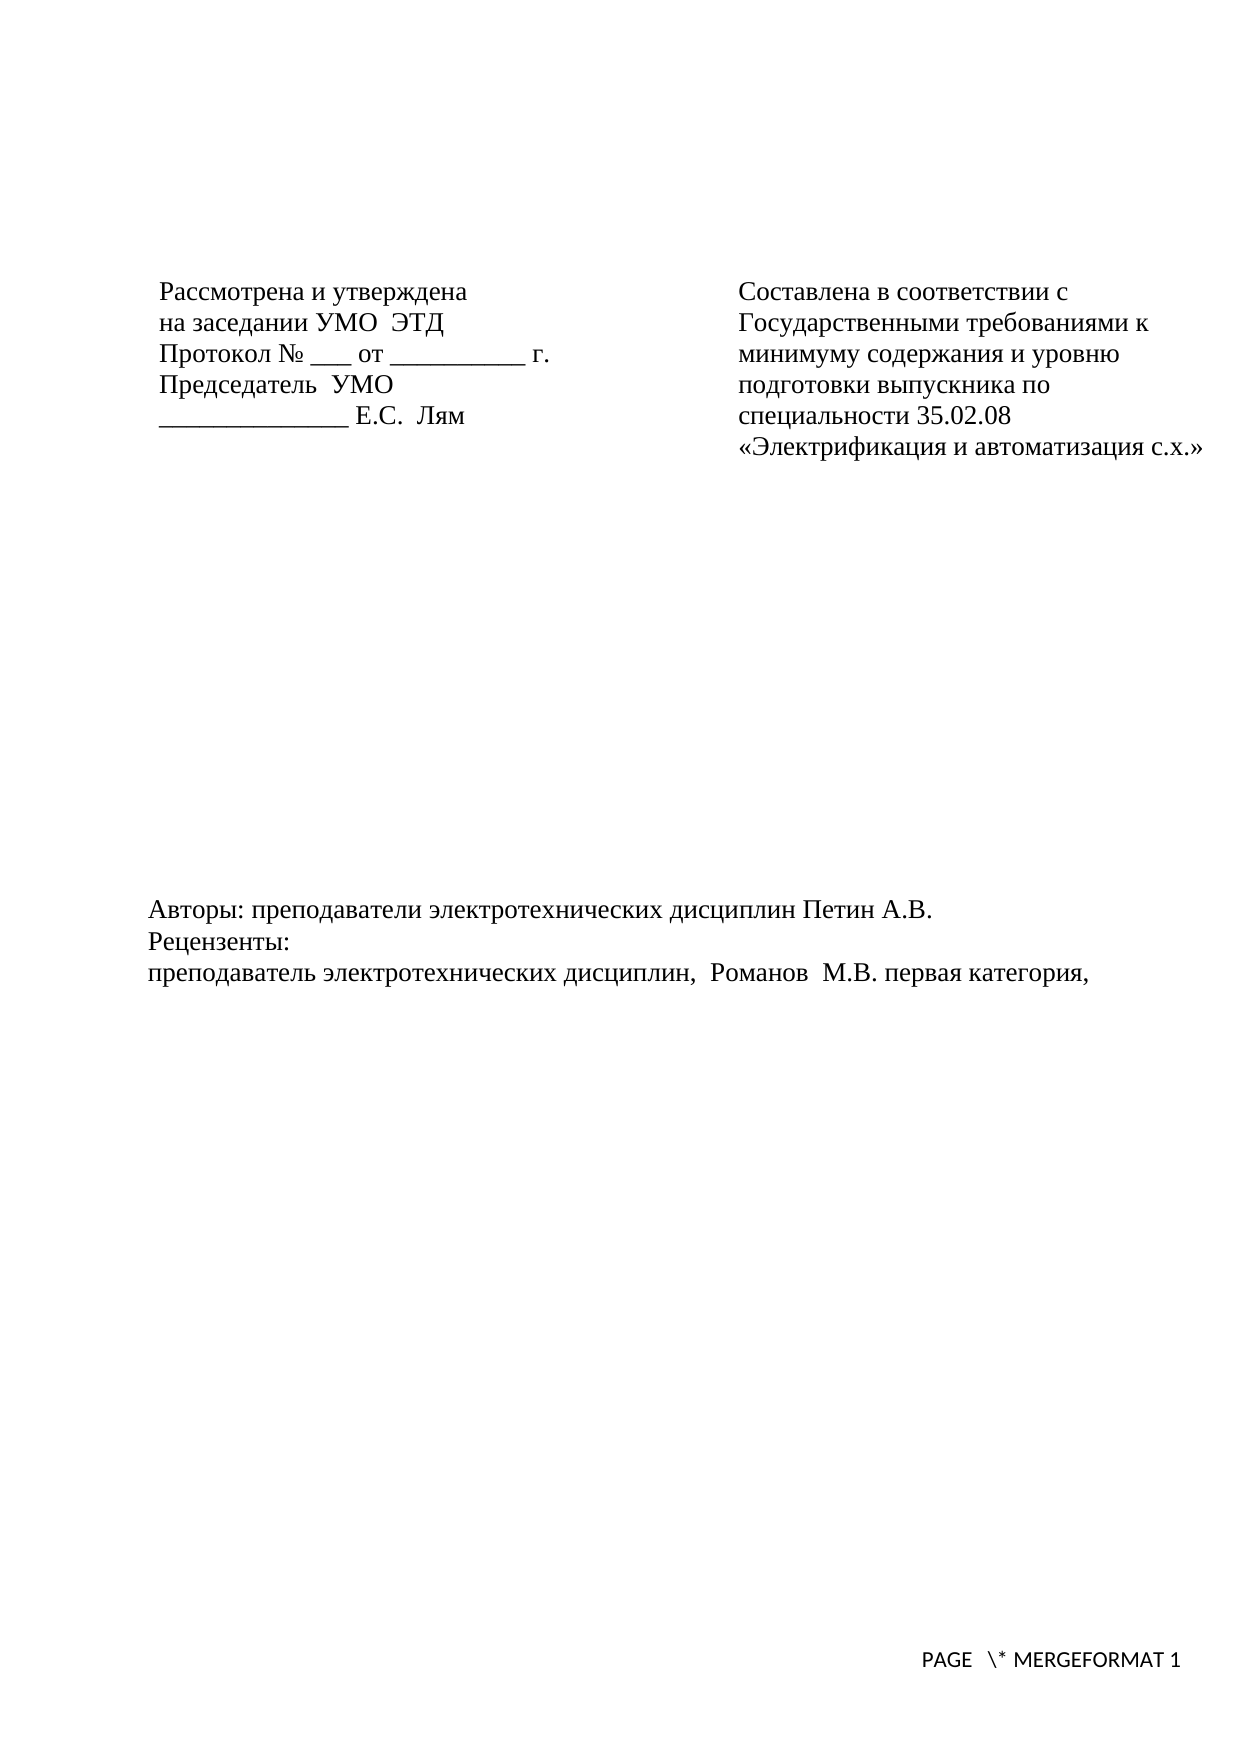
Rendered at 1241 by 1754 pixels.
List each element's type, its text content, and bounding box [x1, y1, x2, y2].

text Авторы: преподаватели электротехнических дисциплин Петин А.В. [148, 893, 1181, 924]
text преподаватель электротехнических дисциплин, Романов М.В. первая категория, [148, 956, 1181, 987]
table_header Составлена в соответствии с Государственными требованиями к минимуму содержания и уровню подготовки выпускника по специальности 35.02.08 «Электрификация и автоматизация с.х.» [691, 213, 1222, 537]
text Рецензенты: [148, 924, 1181, 956]
table_header Рассмотрена и утверждена на заседании УМО ЭТД Протокол № ___ от __________ г. Председатель УМО ______________ Е.С. Лям [148, 213, 691, 537]
